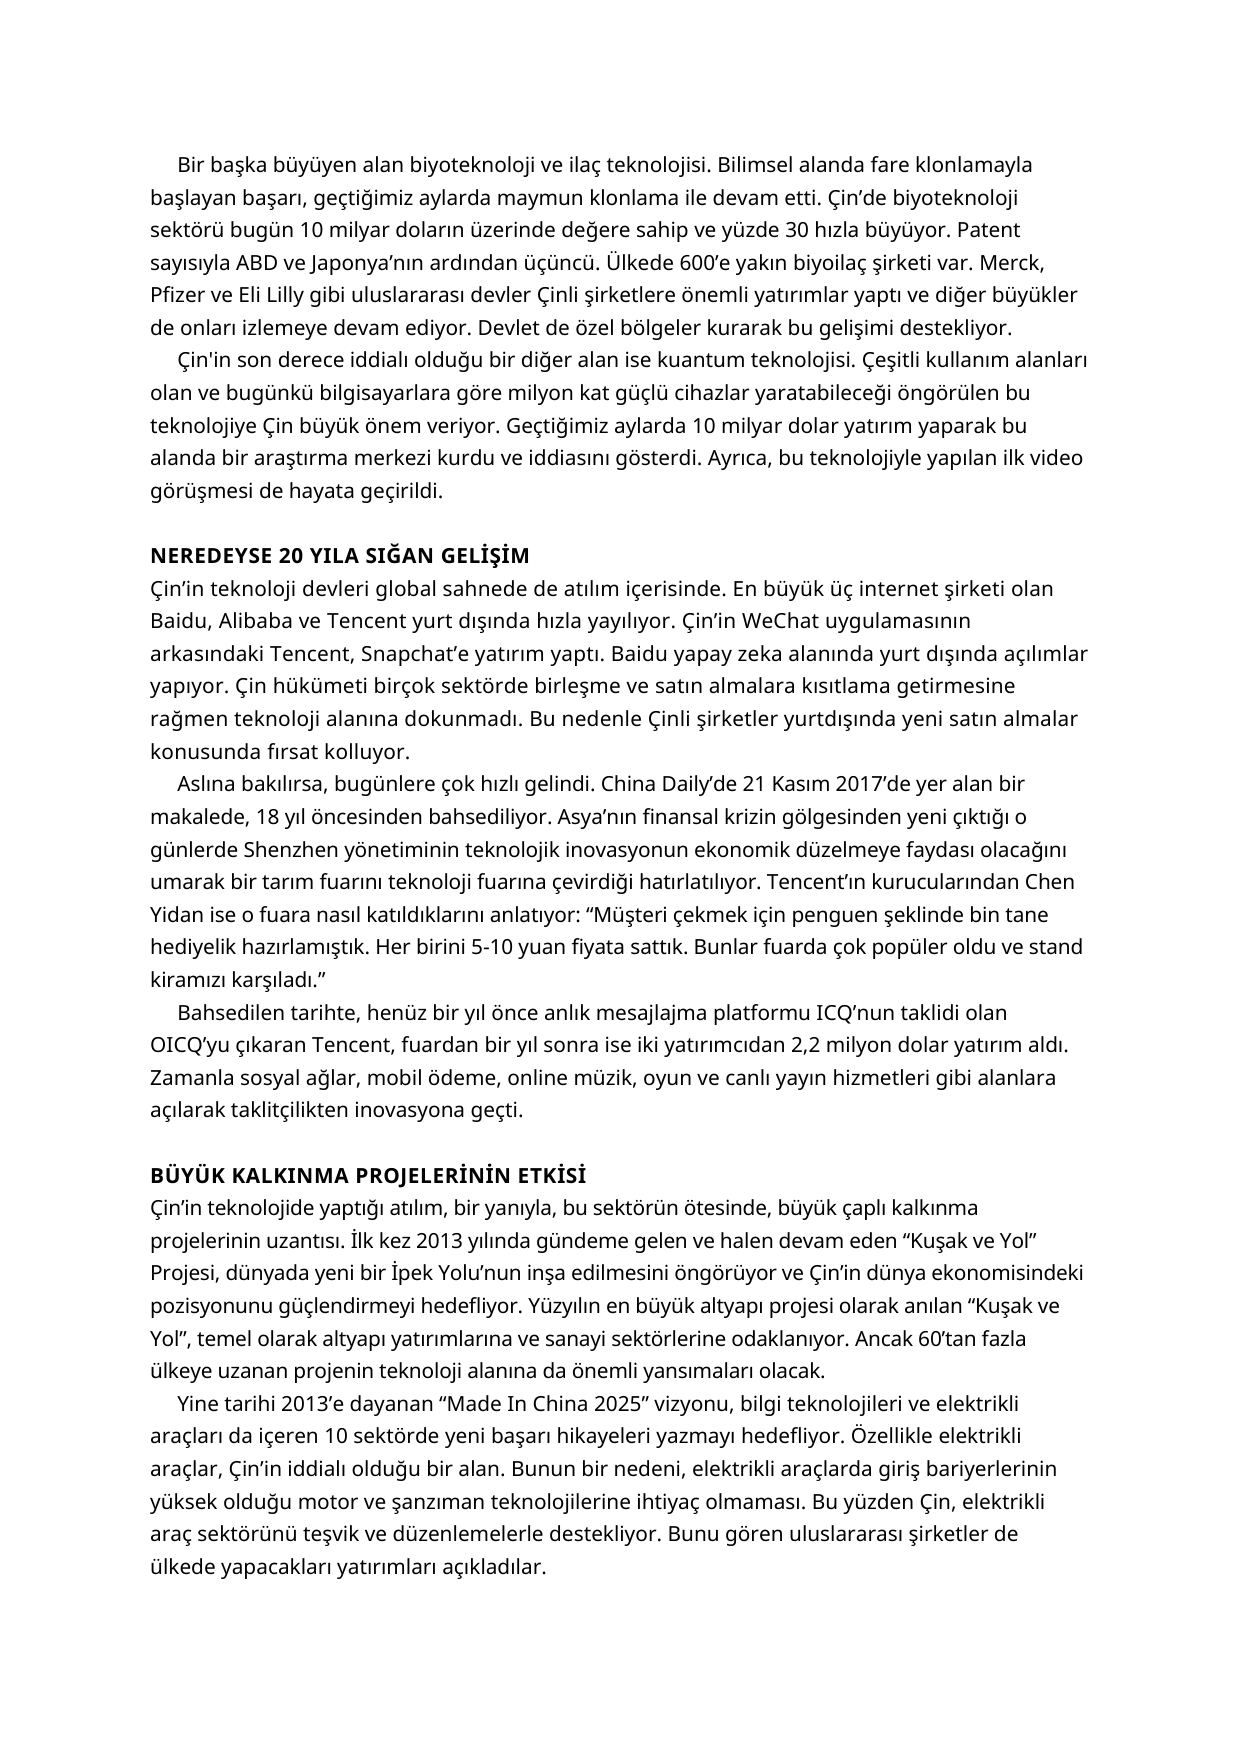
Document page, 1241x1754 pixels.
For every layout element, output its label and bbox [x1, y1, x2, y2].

text [150, 150, 1090, 1580]
